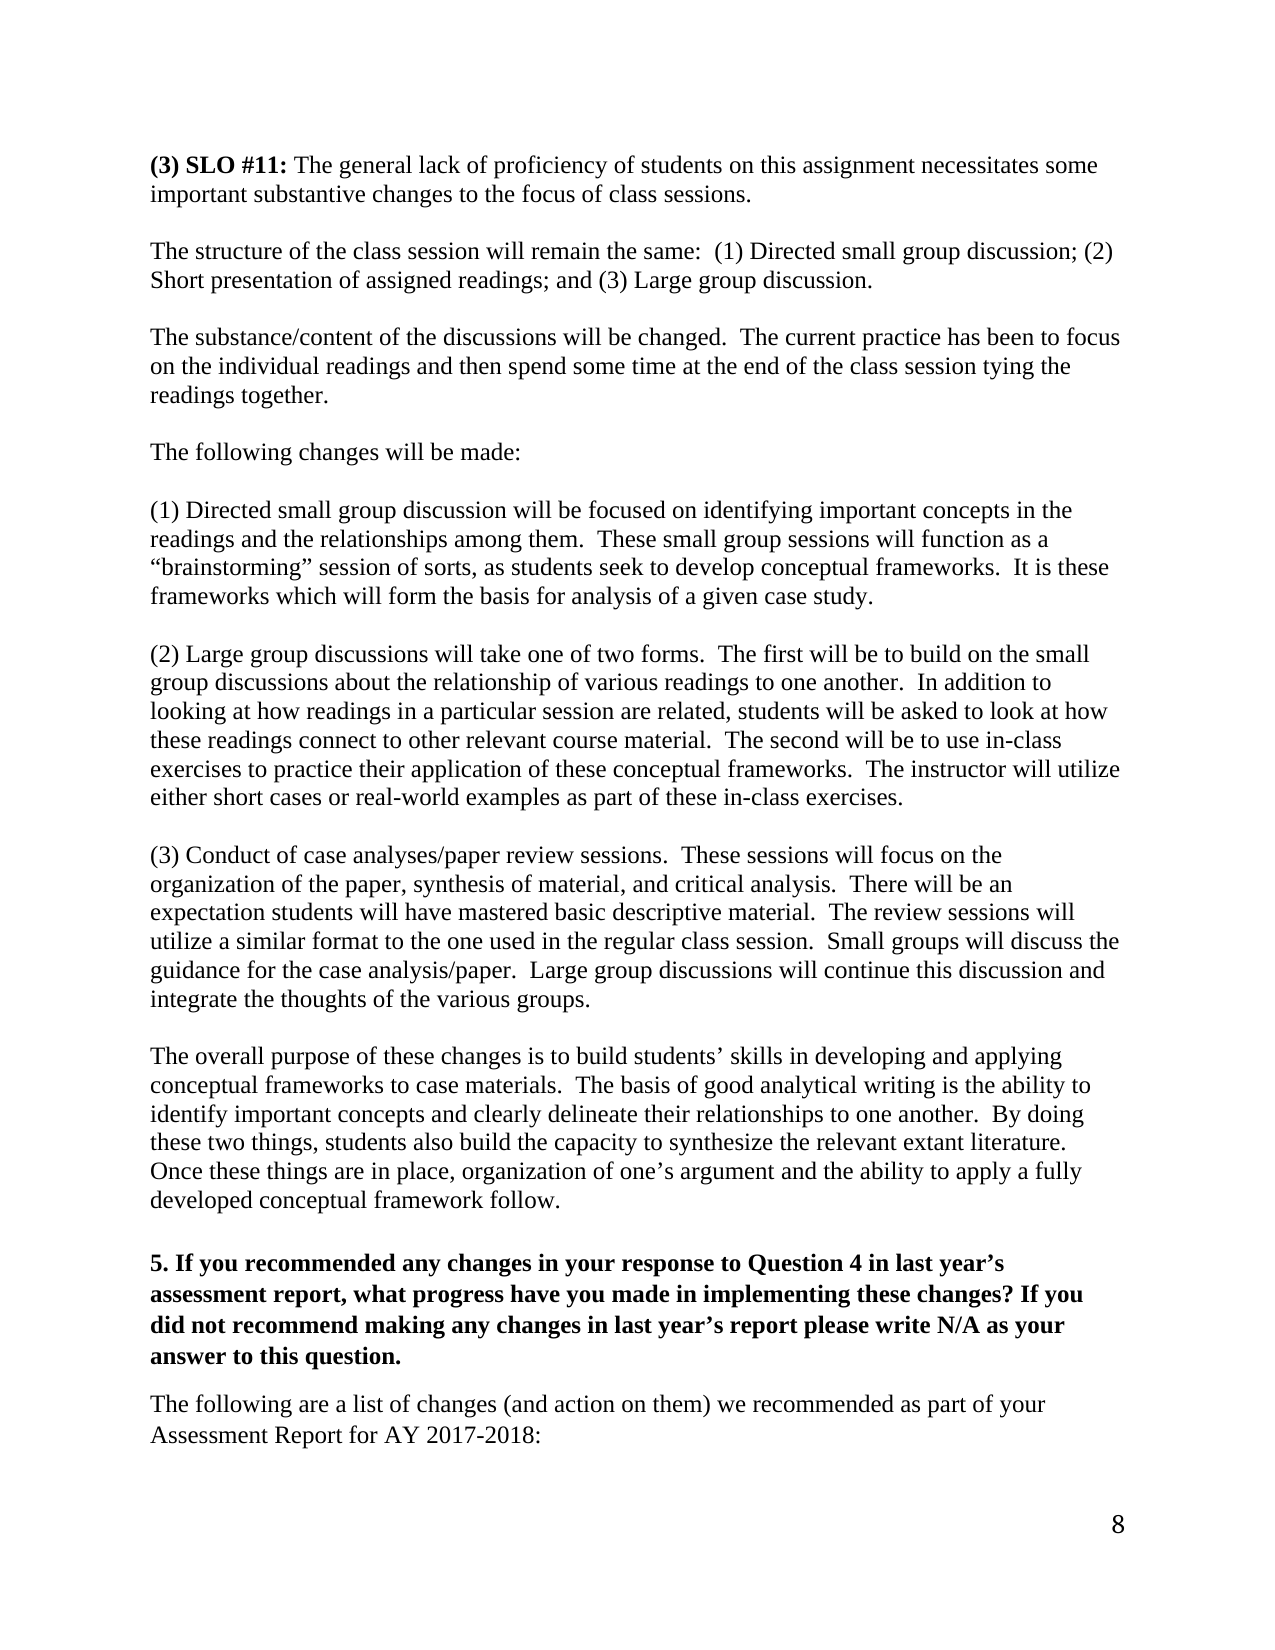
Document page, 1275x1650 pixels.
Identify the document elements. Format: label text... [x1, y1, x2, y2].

text The following changes will be made: [150, 437, 1125, 466]
text The structure of the class session will remain the same: (1) Directed small group discussion; (2) Short presentation of assigned readings; and (3) Large group discussion. [150, 236, 1125, 294]
text (3) Conduct of case analyses/paper review sessions. These sessions will focus on the organization of the paper, synthesis of material, and critical analysis. There will be an expectation students will have mastered basic descriptive material. The review sessions will utilize a similar format to the one used in the regular class session. Small groups will discuss the guidance for the case analysis/paper. Large group discussions will continue this discussion and integrate the thoughts of the various groups. [150, 840, 1125, 1012]
text 5. If you recommended any changes in your response to Question 4 in last year’s assessment report, what progress have you made in implementing these changes? If you did not recommend making any changes in last year’s report please write N/A as your answer to this question. [150, 1248, 1125, 1370]
text The overall purpose of these changes is to build students’ skills in developing and applying conceptual frameworks to case materials. The basis of good analytical writing is the ability to identify important concepts and clearly delineate their relationships to one another. By doing these two things, students also build the capacity to synthesize the relevant extant literature. Once these things are in place, organization of one’s argument and the ability to apply a fully developed conceptual framework follow. [150, 1041, 1125, 1214]
text (1) Directed small group discussion will be focused on identifying important concepts in the readings and the relationships among them. These small group sessions will function as a “brainstorming” session of sorts, as students seek to develop conceptual frameworks. It is these frameworks which will form the basis for analysis of a given case study. [150, 495, 1125, 610]
text The substance/content of the discussions will be changed. The current practice has been to focus on the individual readings and then spend some time at the end of the class session tying the readings together. [150, 322, 1125, 409]
text (2) Large group discussions will take one of two forms. The first will be to build on the small group discussions about the relationship of various readings to one another. In addition to looking at how readings in a particular session are related, students will be asked to look at how these readings connect to other relevant course material. The second will be to use in-class exercises to practice their application of these conceptual frameworks. The instructor will utilize either short cases or real-world examples as part of these in-class exercises. [150, 639, 1125, 811]
text The following are a list of changes (and action on them) we recommended as part of your Assessment Report for AY 2017-2018: [150, 1389, 1125, 1448]
text (3) SLO #11: The general lack of proficiency of students on this assignment necessitates some important substantive changes to the focus of class sessions. [150, 150, 1125, 207]
